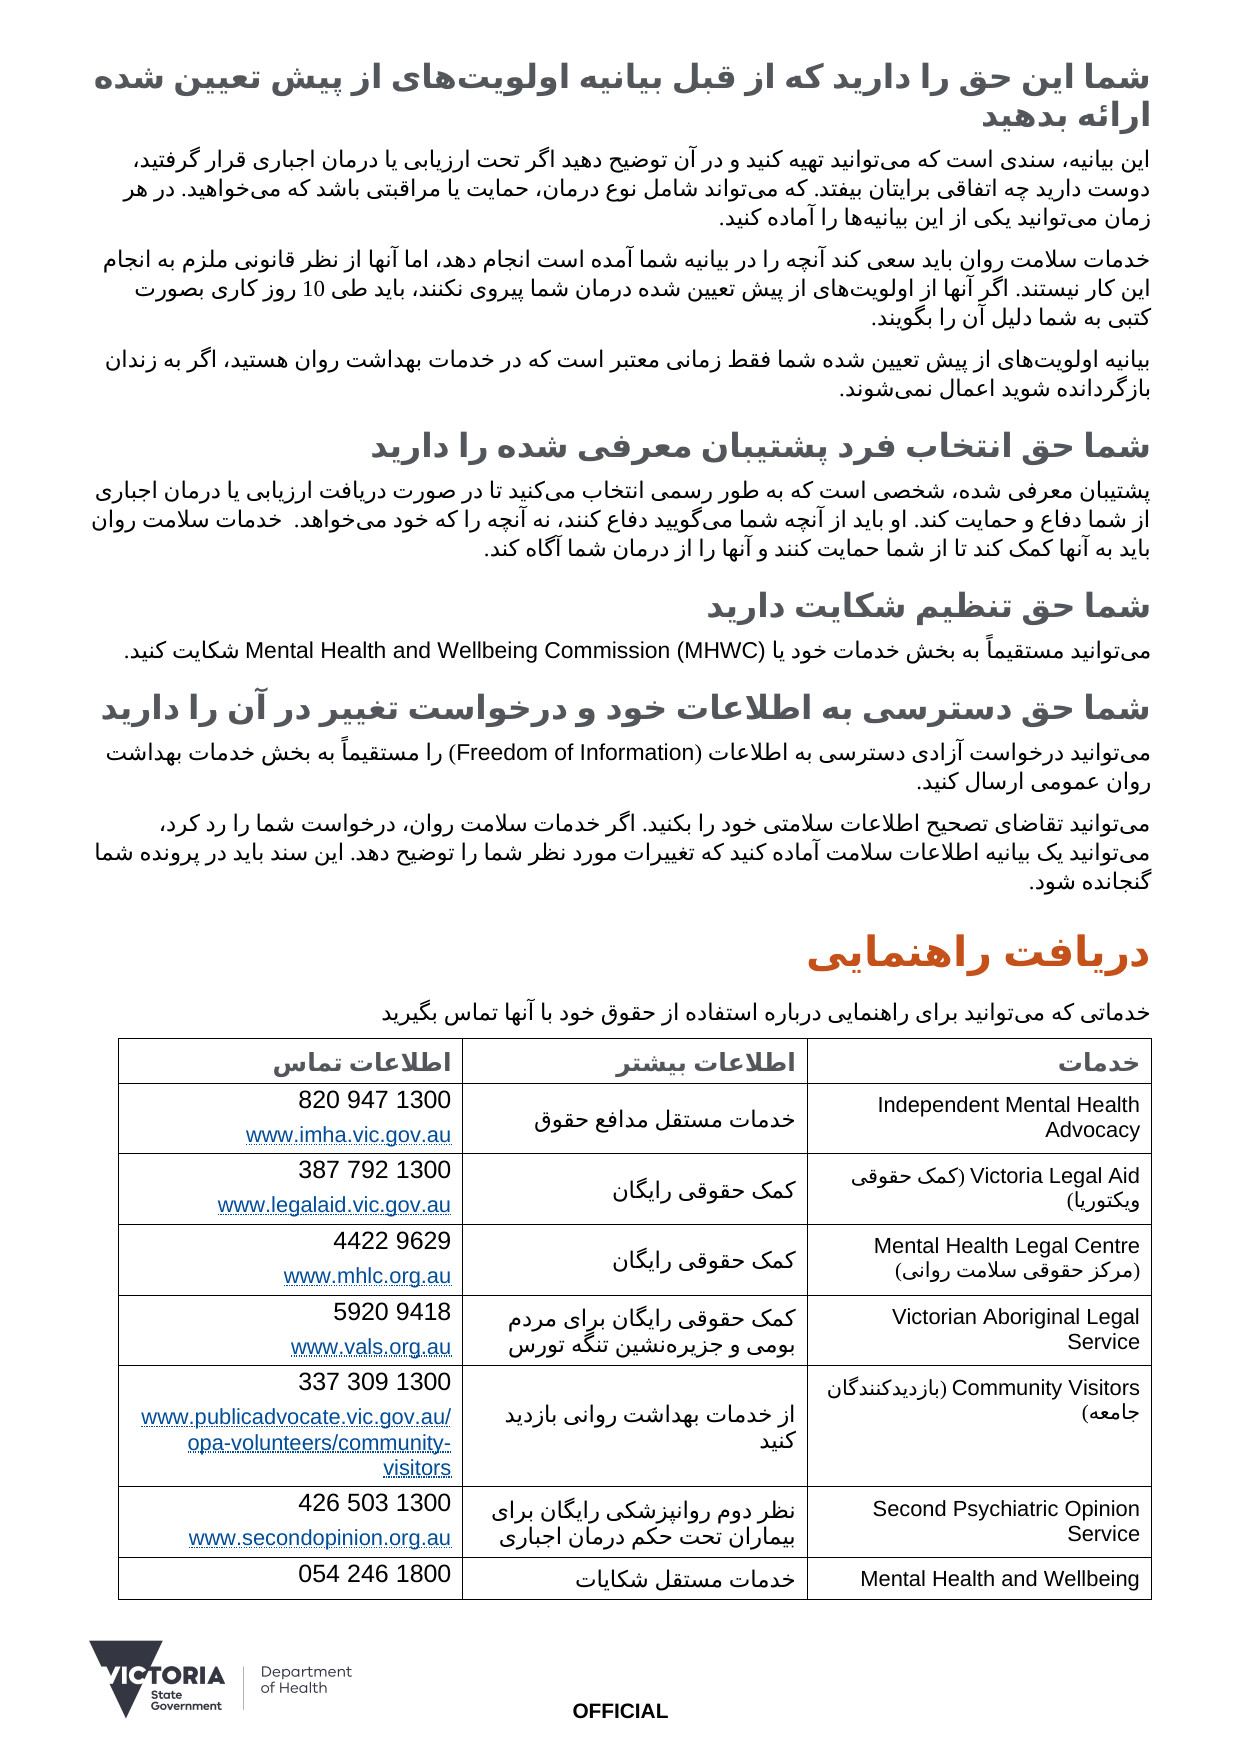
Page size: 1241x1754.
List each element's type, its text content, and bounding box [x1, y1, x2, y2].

table_cell 1300 309 337 www.publicadvocate.vic.gov.au/opa-volunteers/community-visitors [119, 1366, 462, 1486]
subtitle شما حق دسترسی به اطلاعات خود و درخواست تغییر در آن را دارید [89, 688, 1152, 727]
table_cell نظر دوم روانپزشکی رایگان برای بیماران تحت حکم درمان اجباری [463, 1487, 807, 1557]
table_header اطلاعات تماس [119, 1039, 462, 1083]
table_header اطلاعات بیشتر [463, 1039, 807, 1083]
picture [0, 1595, 1241, 1754]
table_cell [119, 1558, 462, 1599]
text خدماتی که می‌توانید برای راهنمایی درباره استفاده از حقوق خود با آنها تماس بگیرید [89, 997, 1152, 1026]
subtitle دریافت راهنمایی [89, 928, 1152, 976]
table_cell 9418 5920 www.vals.org.au [119, 1296, 462, 1365]
table_cell کمک حقوقی رایگان برای مردم بومی و جزیره‌نشین تنگه تورس [463, 1296, 807, 1365]
table_cell Independent Mental Health Advocacy [808, 1084, 1151, 1153]
table_cell 1300 947 820 www.imha.vic.gov.au [119, 1084, 462, 1153]
text می‌توانید تقاضای تصحیح اطلاعات سلامتی خود را بکنید. اگر خدمات سلامت روان، درخواست شما را رد کرد، می‌توانید یک بیانیه اطلاعات سلامت آماده کنید که تغییرات مورد نظر شما را توضیح دهد. این سند باید در پرونده شما گنجانده شود. [89, 807, 1152, 894]
table_cell کمک حقوقی رایگان [463, 1225, 807, 1294]
table_cell Victorian Aboriginal Legal Service [808, 1296, 1151, 1365]
table_cell 1300 503 426 www.secondopinion.org.au [119, 1487, 462, 1557]
table_cell Community Visitors (بازدیدکنندگان جامعه) [808, 1366, 1151, 1486]
table_cell از خدمات بهداشت روانی بازدید کنید [463, 1366, 807, 1486]
subtitle شما حق انتخاب فرد پشتیبان معرفی شده را دارید [89, 426, 1152, 465]
table_cell Victoria Legal Aid (کمک حقوقی ویکتوریا) [808, 1154, 1151, 1224]
text بیانیه اولویت‌های از پیش تعیین شده شما فقط زمانی معتبر است که در خدمات بهداشت روان هستید، اگر به زندان بازگردانده شوید اعمال نمی‌شوند. [89, 343, 1152, 401]
text می‌توانید مستقیماً به بخش خدمات خود یا Mental Health and Wellbeing Commission (MHWC) شکایت کنید. [89, 634, 1152, 663]
subtitle شما حق تنظیم شکایت دارید [89, 587, 1152, 625]
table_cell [808, 1558, 1151, 1599]
text پشتیبان معرفی شده، شخصی است که به طور رسمی انتخاب می‌کنید تا در صورت دریافت ارزیابی یا درمان اجباری از شما دفاع و حمایت کند. او باید از آنچه شما می‌گویید دفاع کنند، نه آنچه را که خود می‌خواهد. خدمات سلامت روان باید به آنها کمک کند تا از شما حمایت کنند و آنها را از درمان شما آگاه کند. [89, 474, 1152, 562]
text می‌توانید درخواست آزادی دسترسی به اطلاعات (Freedom of Information) را مستقیماً به بخش خدمات بهداشت روان عمومی ارسال کنید. [89, 736, 1152, 794]
subtitle شما این حق را دارید که از قبل بیانیه اولویت‌های از پیش تعیین شده ارائه بدهید [89, 57, 1152, 134]
table_cell 9629 4422 www.mhlc.org.au [119, 1225, 462, 1294]
table_cell کمک حقوقی رایگان [463, 1154, 807, 1224]
text این بیانیه، سندی است که می‌توانید تهیه کنید و در آن توضیح دهید اگر تحت ارزیابی یا درمان اجباری قرار گرفتید، دوست دارید چه اتفاقی برایتان بیفتد. که می‌تواند شامل نوع درمان، حمایت یا مراقبتی باشد که می‌خواهید. در هر زمان می‌توانید یکی از این بیانیه‌ها را آماده کنید. [89, 143, 1152, 231]
table_cell Mental Health Legal Centre (مرکز حقوقی سلامت روانی) [808, 1225, 1151, 1294]
table_cell Second Psychiatric Opinion Service [808, 1487, 1151, 1557]
table_cell 1300 792 387 www.legalaid.vic.gov.au [119, 1154, 462, 1224]
table_cell خدمات مستقل شکایات [463, 1558, 807, 1599]
table_cell خدمات مستقل مدافع حقوق [463, 1084, 807, 1153]
text خدمات سلامت روان باید سعی کند آنچه را در بیانیه شما آمده است انجام دهد، اما آنها از نظر قانونی ملزم به انجام این کار نیستند. اگر آنها از اولویت‌های از پیش تعیین شده درمان شما پیروی نکنند، باید طی 10 روز کاری بصورت کتبی به شما دلیل آن را بگویند. [89, 243, 1152, 331]
table_header خدمات [808, 1039, 1151, 1083]
